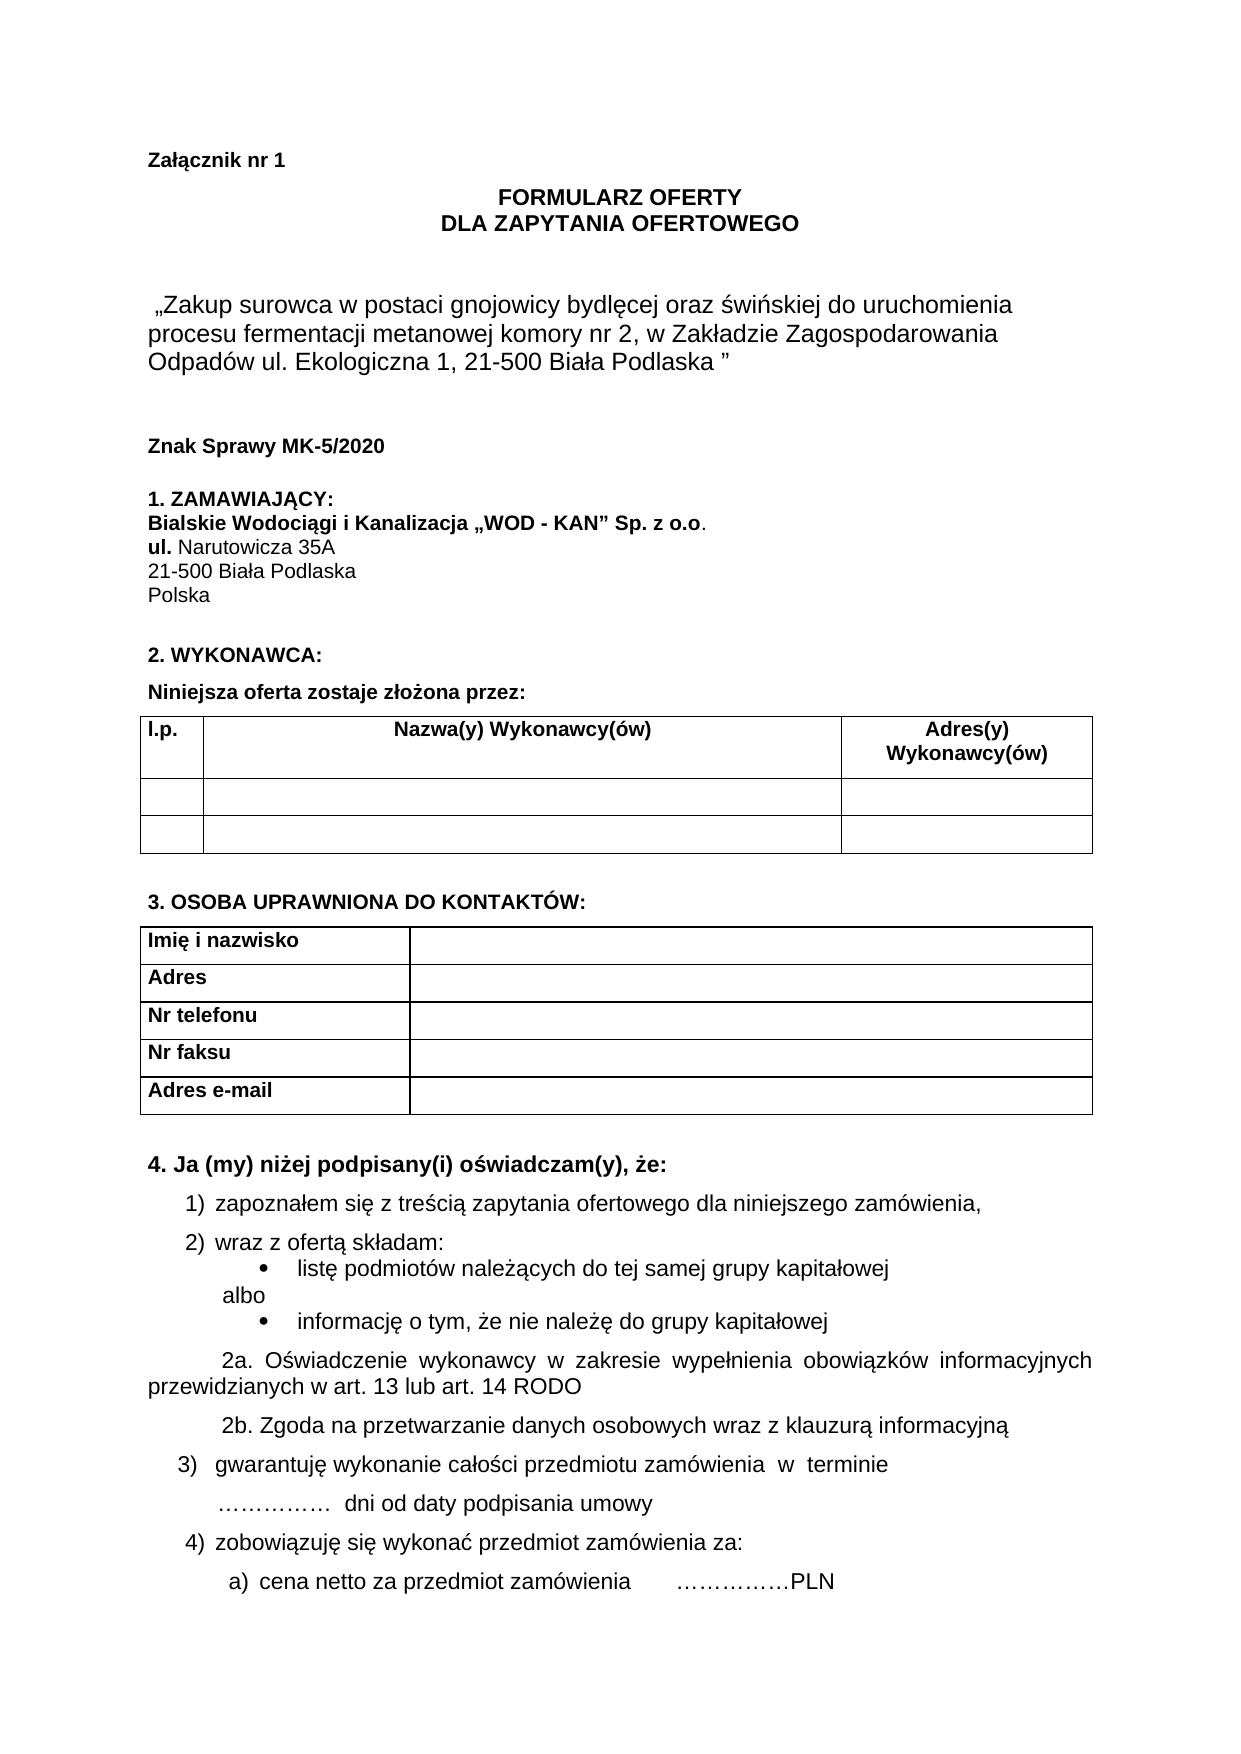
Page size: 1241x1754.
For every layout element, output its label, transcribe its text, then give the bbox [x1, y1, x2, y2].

text 4. Ja (my) niżej podpisany(i) oświadczam(y), że: [148, 1151, 1093, 1178]
text Niniejsza oferta zostaje złożona przez: [148, 679, 1093, 703]
table_cell [141, 779, 203, 815]
list listę podmiotów należących do tej samej grupy kapitałowej [259, 1255, 1093, 1282]
table_header Imię i nazwisko [141, 928, 409, 964]
text 1. ZAMAWIAJĄCY: [148, 487, 1093, 511]
table_cell [204, 816, 841, 852]
text Polska [148, 583, 1093, 607]
list zapoznałem się z treścią zapytania ofertowego dla niniejszego zamówienia, [185, 1190, 1093, 1217]
table_header Nazwa(y) Wykonawcy(ów) [204, 717, 841, 777]
text 2a. Oświadczenie wykonawcy w zakresie wypełnienia obowiązków informacyjnych przewidzianych w art. 13 lub art. 14 RODO [148, 1347, 1093, 1400]
list zobowiązuję się wykonać przedmiot zamówienia za: [185, 1529, 1093, 1555]
table_cell [204, 779, 841, 815]
text 2b. Zgoda na przetwarzanie danych osobowych wraz z klauzurą informacyjną [148, 1412, 1093, 1438]
text 2. WYKONAWCA: [148, 643, 1093, 667]
text 21-500 Biała Podlaska [148, 559, 1093, 583]
text „Zakup surowca w postaci gnojowicy bydlęcej oraz świńskiej do uruchomienia procesu fermentacji metanowej komory nr 2, w Zakładzie Zagospodarowania Odpadów ul. Ekologiczna 1, 21-500 Biała Podlaska ” [148, 290, 1093, 376]
table_cell Adres [141, 965, 409, 1001]
table_cell Adres e-mail [141, 1078, 409, 1114]
text Bialskie Wodociągi i Kanalizacja „WOD - KAN” Sp. z o.o. [148, 511, 1093, 535]
list cena netto za przedmiot zamówienia ……………PLN [228, 1568, 1093, 1594]
table_cell [411, 965, 1092, 1001]
table_cell Nr faksu [141, 1040, 409, 1076]
table_cell Nr telefonu [141, 1003, 409, 1039]
list informację o tym, że nie należę do grupy kapitałowej [259, 1308, 1093, 1334]
text DLA ZAPYTANIA OFERTOWEGO [148, 210, 1093, 237]
text Znak Sprawy MK-5/2020 [148, 434, 1093, 458]
table_cell [411, 1003, 1092, 1039]
subtitle Załącznik nr 1 [148, 148, 1093, 172]
table_cell [842, 816, 1092, 852]
table_cell [411, 1078, 1092, 1114]
text albo [222, 1282, 1093, 1308]
list gwarantuję wykonanie całości przedmiotu zamówienia w terminie [177, 1451, 1093, 1477]
table_header Adres(y) Wykonawcy(ów) [842, 717, 1092, 777]
table_cell [842, 779, 1092, 815]
table_header l.p. [141, 717, 203, 777]
table_header [411, 928, 1092, 964]
text …………… dni od daty podpisania umowy [185, 1490, 1093, 1516]
list wraz z ofertą składam: [185, 1229, 1093, 1255]
text 3. OSOBA UPRAWNIONA DO KONTAKTÓW: [148, 890, 1093, 914]
text FORMULARZ OFERTY [148, 184, 1093, 210]
table_cell [141, 816, 203, 852]
text ul. Narutowicza 35A [148, 535, 1093, 559]
table_cell [411, 1040, 1092, 1076]
